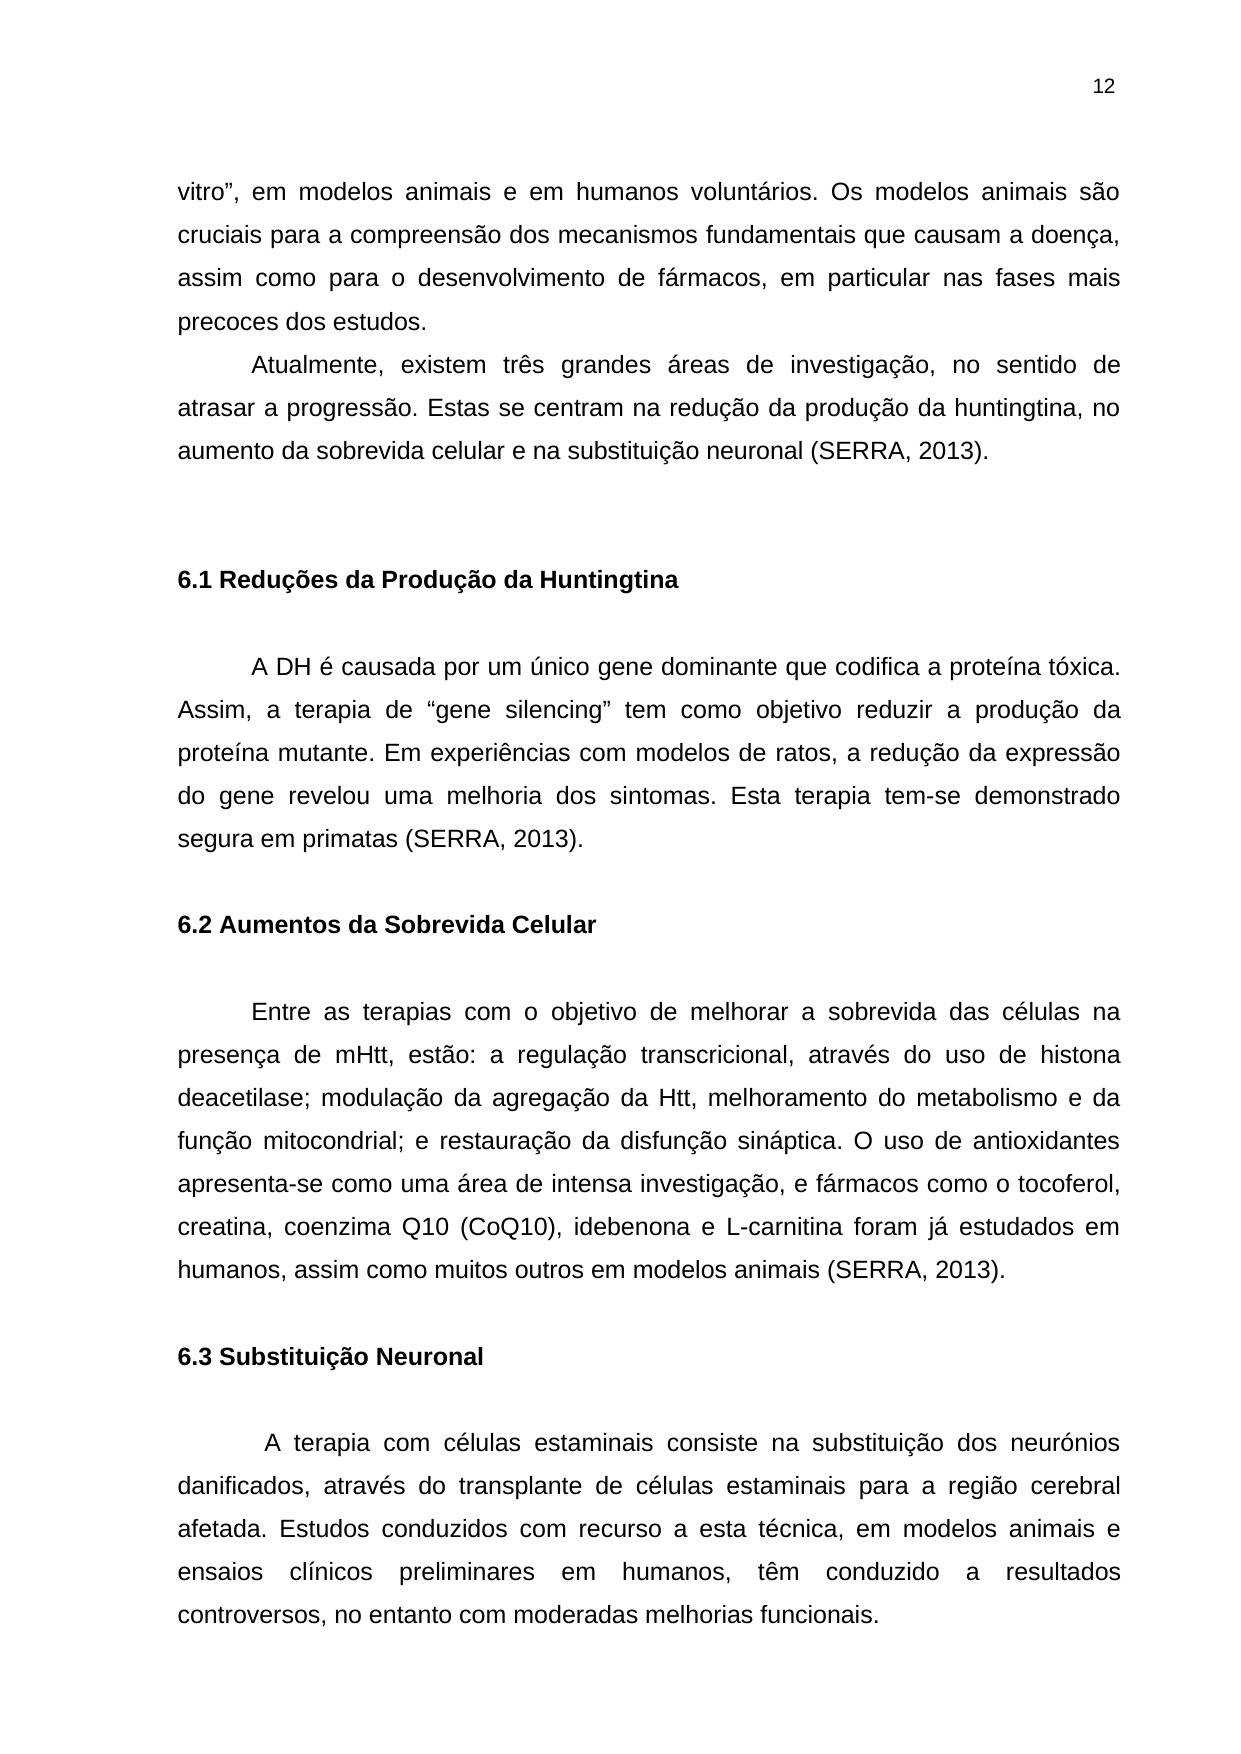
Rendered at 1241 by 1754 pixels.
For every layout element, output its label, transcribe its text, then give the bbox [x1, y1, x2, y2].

text Atualmente, existem três grandes áreas de investigação, no sentido de atrasar a progressão. Estas se centram na redução da produção da huntingtina, no aumento da sobrevida celular e na substituição neuronal (SERRA, 2013). [177, 350, 1122, 465]
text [177, 177, 1122, 335]
text 6.3 Substituição Neuronal [177, 1342, 1122, 1370]
text 6.1 Reduções da Produção da Huntingtina [177, 565, 1122, 594]
text A DH é causada por um único gene dominante que codifica a proteína tóxica. Assim, a terapia de “gene silencing” tem como objetivo reduzir a produção da proteína mutante. Em experiências com modelos de ratos, a redução da expressão do gene revelou uma melhoria dos sintomas. Esta terapia tem-se demonstrado segura em primatas (SERRA, 2013). [177, 652, 1122, 853]
text 6.2 Aumentos da Sobrevida Celular [177, 910, 1122, 939]
text A terapia com células estaminais consiste na substituição dos neurónios danificados, através do transplante de células estaminais para a região cerebral afetada. Estudos conduzidos com recurso a esta técnica, em modelos animais e ensaios clínicos preliminares em humanos, têm conduzido a resultados controversos, no entanto com moderadas melhorias funcionais. [177, 1428, 1122, 1629]
text Entre as terapias com o objetivo de melhorar a sobrevida das células na presença de mHtt, estão: a regulação transcricional, através do uso de histona deacetilase; modulação da agregação da Htt, melhoramento do metabolismo e da função mitocondrial; e restauração da disfunção sináptica. O uso de antioxidantes apresenta-se como uma área de intensa investigação, e fármacos como o tocoferol, creatina, coenzima Q10 (CoQ10), idebenona e L-carnitina foram já estudados em humanos, assim como muitos outros em modelos animais (SERRA, 2013). [177, 997, 1122, 1284]
